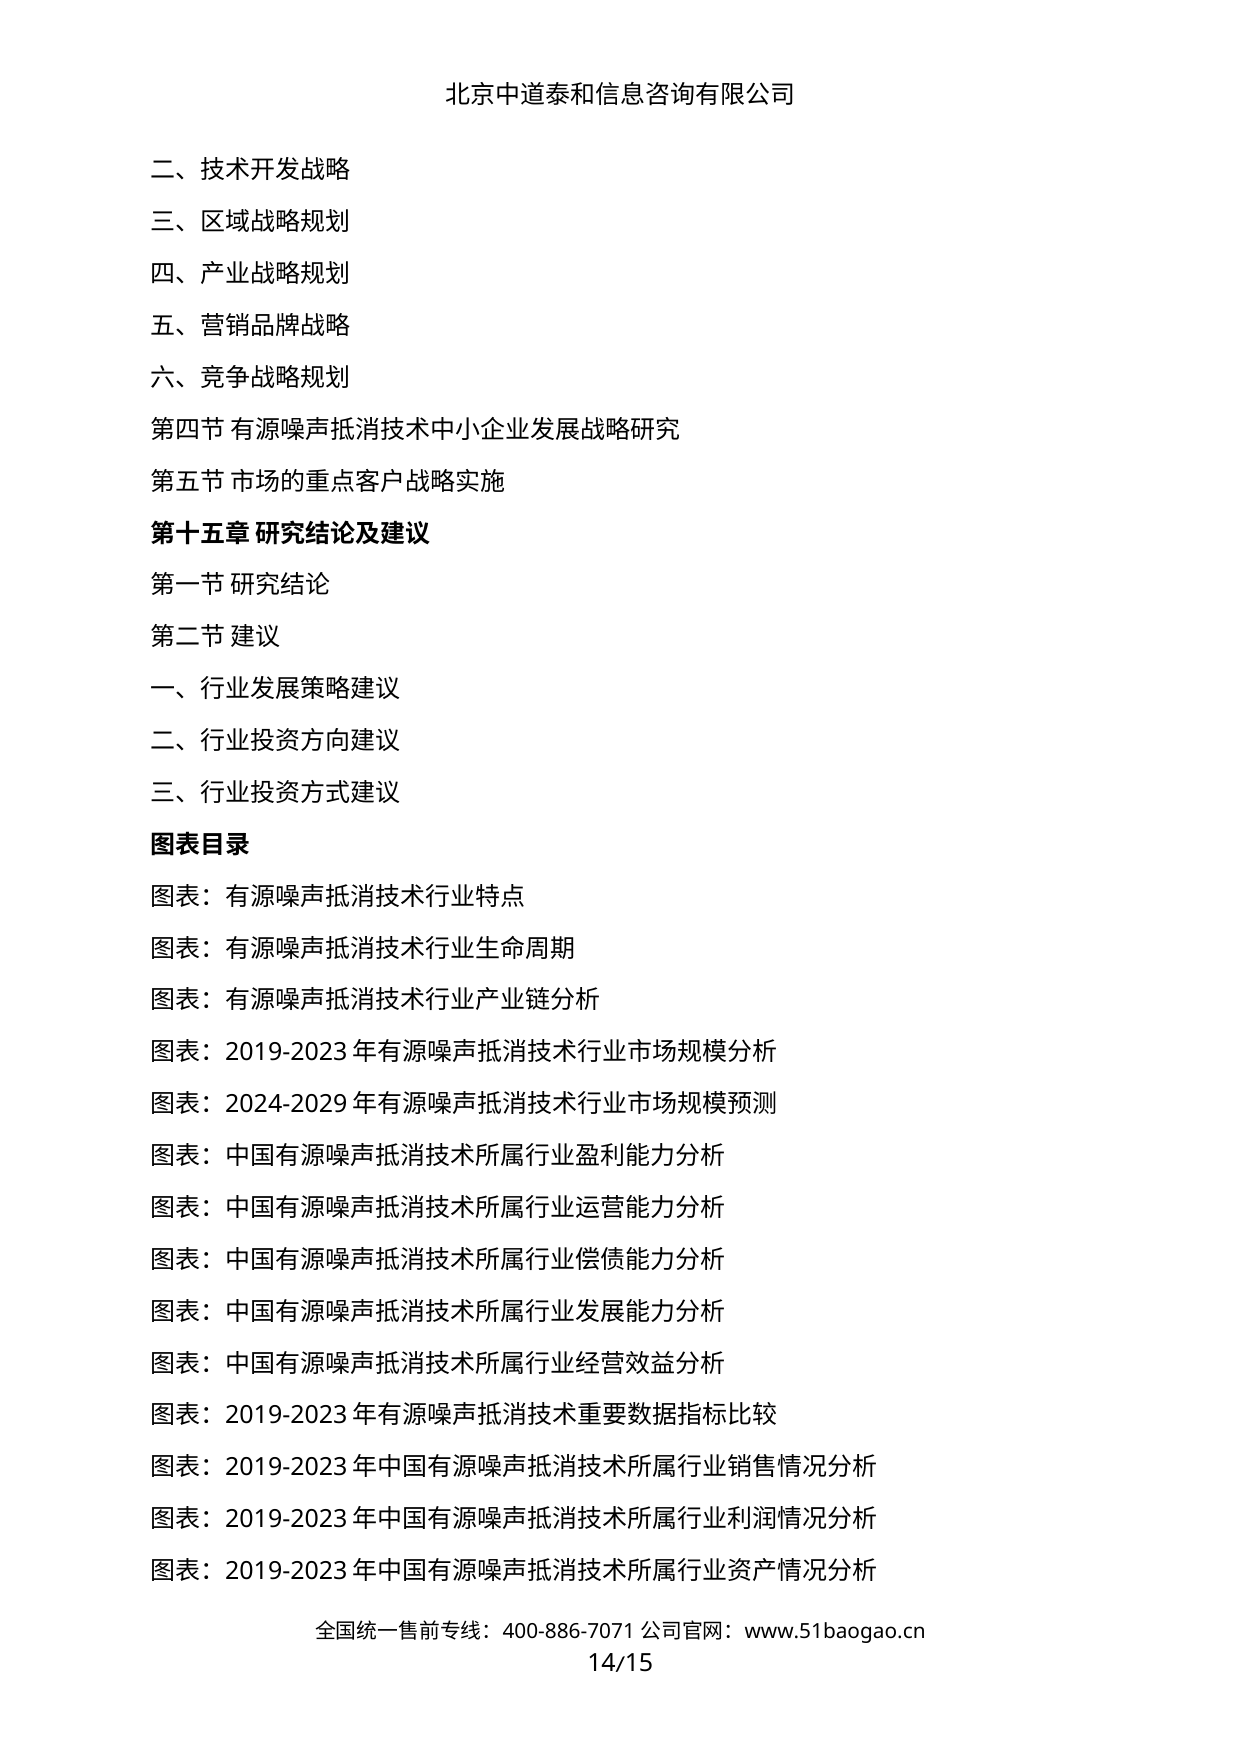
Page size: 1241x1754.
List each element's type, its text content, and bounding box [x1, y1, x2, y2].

text 六、竞争战略规划 [150, 357, 1090, 394]
text 图表：2024-2029年有源噪声抵消技术行业市场规模预测 [150, 1084, 1090, 1120]
text 二、技术开发战略 [150, 150, 1090, 186]
text 图表：有源噪声抵消技术行业生命周期 [150, 928, 1090, 964]
text 一、行业发展策略建议 [150, 669, 1090, 705]
text 二、行业投资方向建议 [150, 721, 1090, 757]
text 图表：2019-2023年有源噪声抵消技术重要数据指标比较 [150, 1395, 1090, 1431]
text 第五节 市场的重点客户战略实施 [150, 461, 1090, 497]
text 图表：有源噪声抵消技术行业产业链分析 [150, 980, 1090, 1016]
text 四、产业战略规划 [150, 254, 1090, 290]
text 图表：中国有源噪声抵消技术所属行业盈利能力分析 [150, 1136, 1090, 1172]
text 图表：中国有源噪声抵消技术所属行业偿债能力分析 [150, 1239, 1090, 1276]
text 图表：有源噪声抵消技术行业特点 [150, 876, 1090, 912]
text 图表：2019-2023年中国有源噪声抵消技术所属行业资产情况分析 [150, 1551, 1090, 1587]
text 图表：2019-2023年中国有源噪声抵消技术所属行业销售情况分析 [150, 1447, 1090, 1483]
text 图表：2019-2023年有源噪声抵消技术行业市场规模分析 [150, 1032, 1090, 1068]
text 图表：中国有源噪声抵消技术所属行业运营能力分析 [150, 1187, 1090, 1224]
text 第一节 研究结论 [150, 565, 1090, 601]
text 图表：中国有源噪声抵消技术所属行业经营效益分析 [150, 1343, 1090, 1379]
text 三、区域战略规划 [150, 202, 1090, 238]
text 图表目录 [150, 824, 1090, 861]
text 三、行业投资方式建议 [150, 772, 1090, 809]
text 第十五章 研究结论及建议 [150, 513, 1090, 549]
text 第二节 建议 [150, 617, 1090, 653]
text 五、营销品牌战略 [150, 306, 1090, 342]
text 图表：中国有源噪声抵消技术所属行业发展能力分析 [150, 1291, 1090, 1327]
text 图表：2019-2023年中国有源噪声抵消技术所属行业利润情况分析 [150, 1499, 1090, 1535]
text 第四节 有源噪声抵消技术中小企业发展战略研究 [150, 409, 1090, 446]
